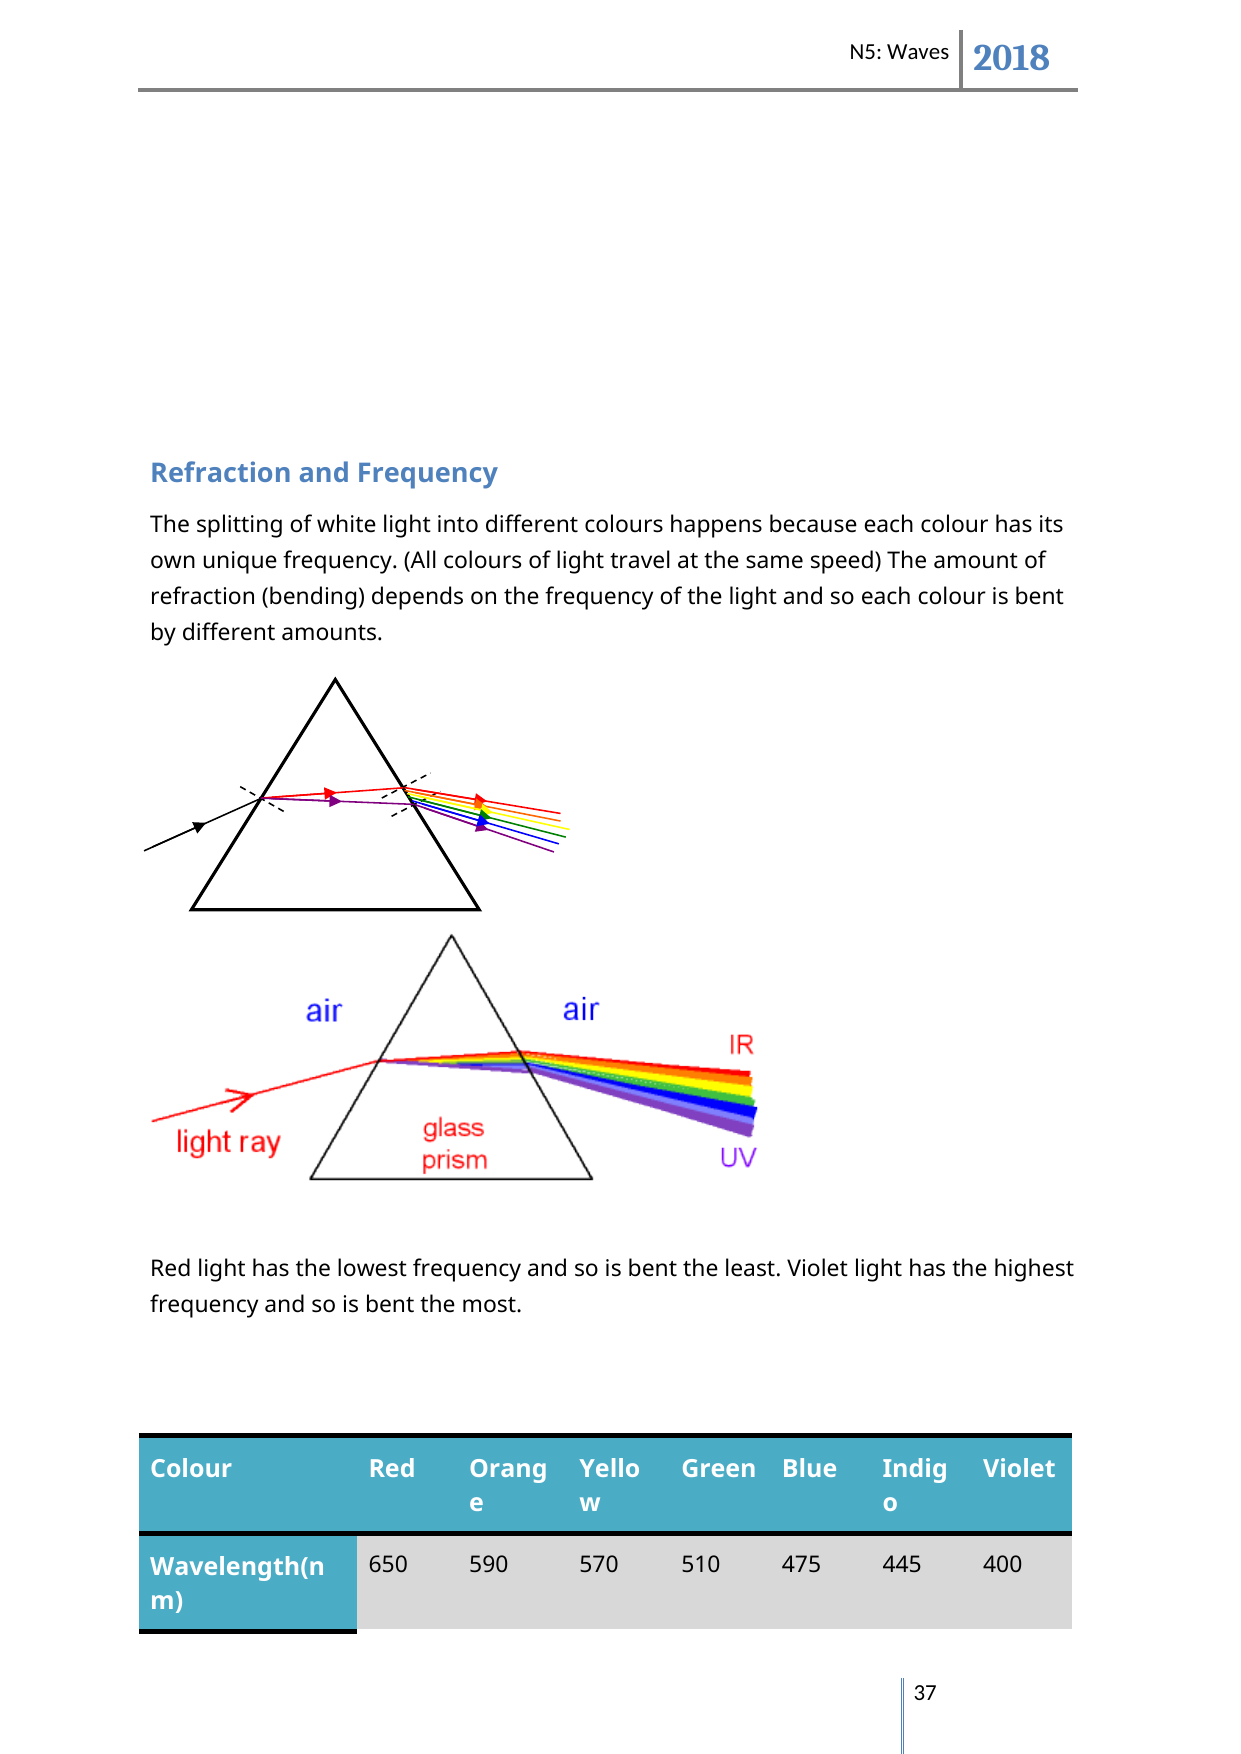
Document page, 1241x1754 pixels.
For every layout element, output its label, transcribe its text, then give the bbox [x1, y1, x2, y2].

table_cell Wavelength(nm) [139, 1536, 357, 1629]
table_cell 400 [972, 1536, 1072, 1629]
table_cell 570 [568, 1536, 670, 1629]
table_header Red [357, 1438, 458, 1531]
table_cell 475 [770, 1536, 871, 1629]
table_cell 510 [670, 1536, 770, 1629]
text Red light has the lowest frequency and so is bent the least. Violet light has the highest frequency and so is bent the most. [150, 1252, 1090, 1319]
table_header Blue [770, 1438, 871, 1531]
table_header Indigo [871, 1438, 972, 1531]
table_cell 650 [357, 1536, 458, 1629]
table_header Yellow [568, 1438, 670, 1531]
table_cell 445 [871, 1536, 972, 1629]
text The splitting of white light into different colours happens because each colour has its own unique frequency. (All colours of light travel at the same speed) The amount of refraction (bending) depends on the frequency of the light and so each colour is bent by different amounts. [150, 508, 1090, 647]
table_header Orange [458, 1438, 568, 1531]
table_cell 590 [458, 1536, 568, 1629]
subtitle Refraction and Frequency [150, 453, 1090, 490]
table_header Green [670, 1438, 770, 1531]
table_header Colour [139, 1438, 357, 1531]
table_header Violet [972, 1438, 1072, 1531]
picture [150, 931, 764, 1187]
